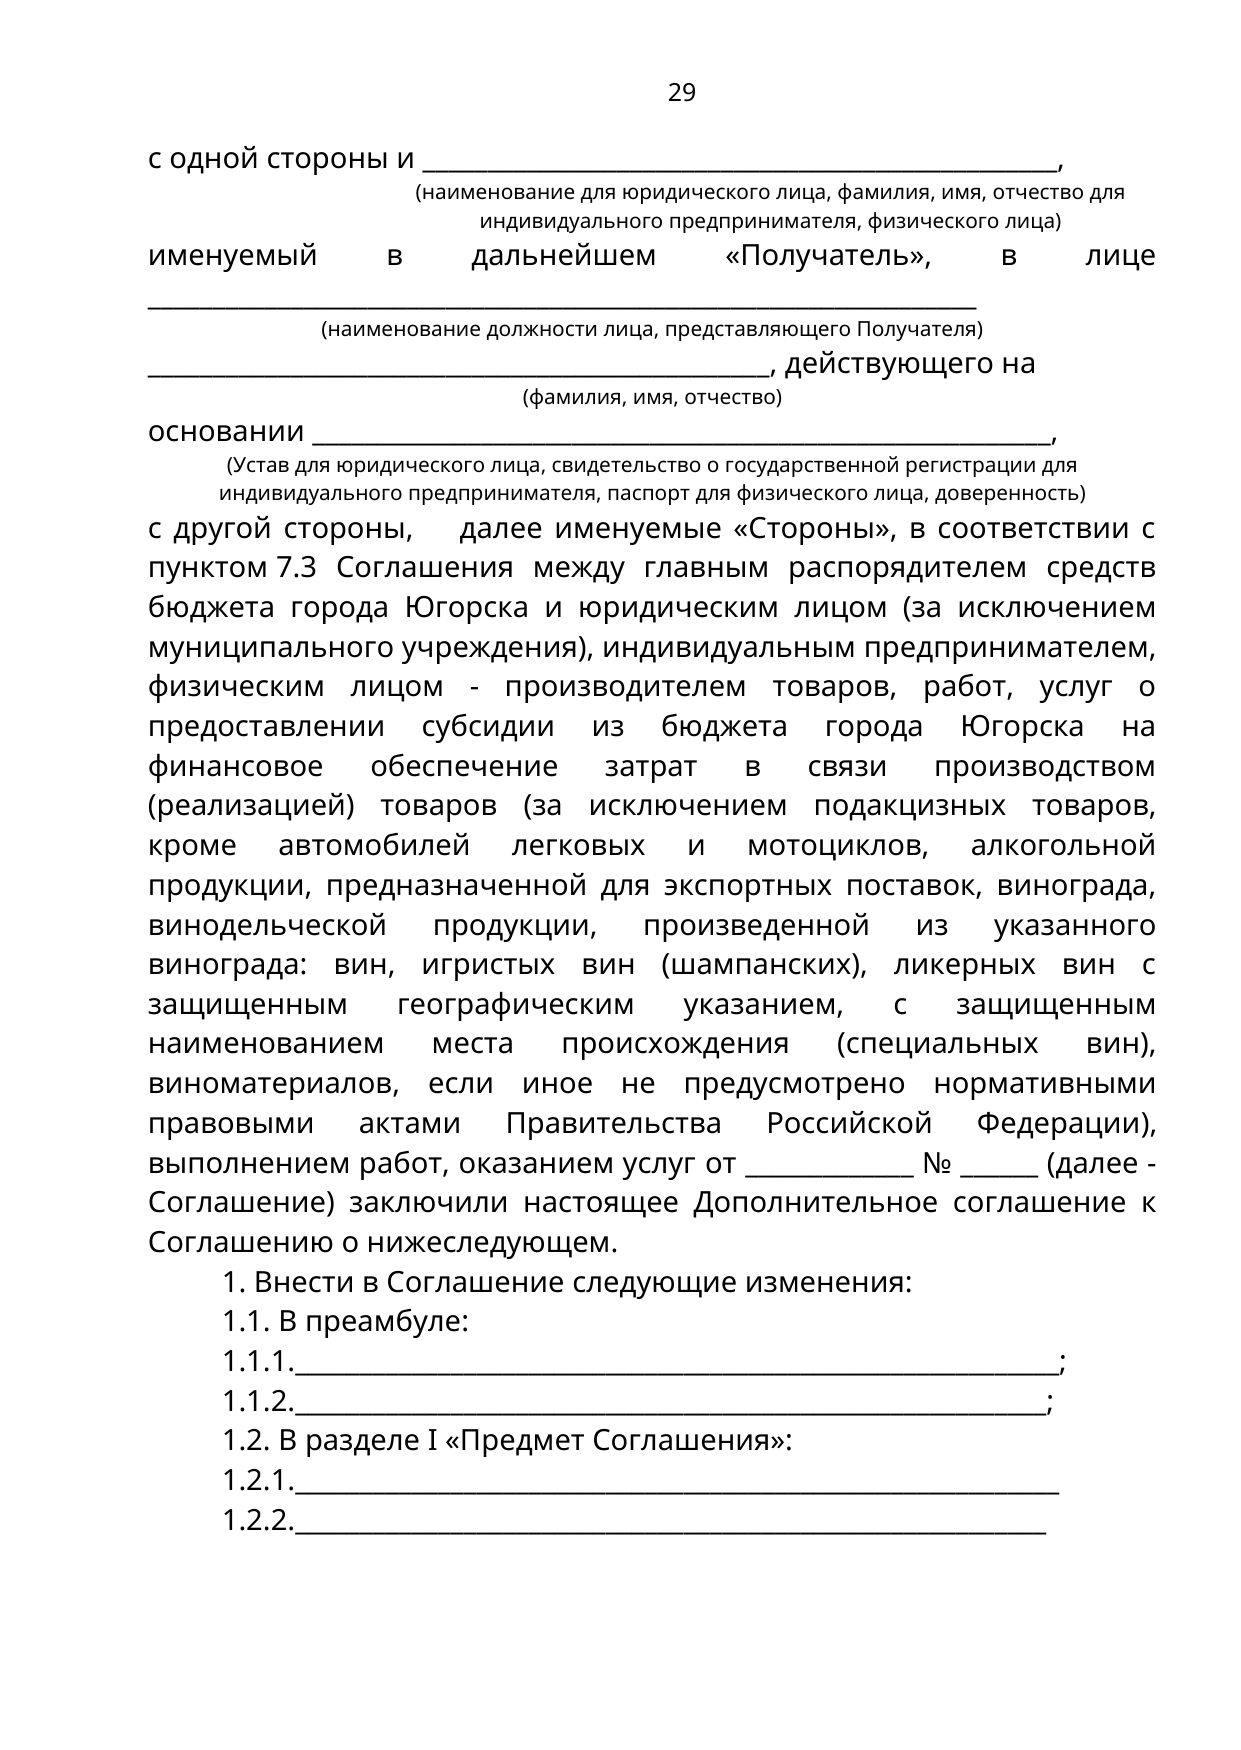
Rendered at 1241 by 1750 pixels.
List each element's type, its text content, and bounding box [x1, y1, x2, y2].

text (наименование должности лица, представляющего Получателя) [148, 314, 1157, 342]
text именуемый в дальнейшем «Получатель», в лице ________________________________________________________________ [148, 234, 1157, 314]
text 1.2.1.___________________________________________________________ [148, 1459, 1157, 1499]
text 1.2. В разделе I «Предмет Соглашения»: [148, 1420, 1157, 1459]
text с одной стороны и _________________________________________________, [148, 138, 1157, 177]
text 1.1.2.__________________________________________________________; [148, 1380, 1157, 1420]
text ________________________________________________, действующего на [148, 342, 1157, 382]
text (Устав для юридического лица, свидетельство о государственной регистрации для индивидуального предпринимателя, паспорт для физического лица, доверенность) [148, 450, 1157, 507]
text 1. Внести в Соглашение следующие изменения: [148, 1261, 1157, 1301]
text 1.1. В преамбуле: [148, 1301, 1157, 1340]
text 1.1.1.___________________________________________________________; [148, 1340, 1157, 1380]
text 1.2.2.__________________________________________________________ [148, 1499, 1157, 1539]
text с другой стороны, далее именуемые «Стороны», в соответствии с пунктом 7.3 Соглашения между главным распорядителем средств бюджета города Югорска и юридическим лицом (за исключением муниципального учреждения), индивидуальным предпринимателем, физическим лицом - производителем товаров, работ, услуг о предоставлении субсидии из бюджета города Югорска на финансовое обеспечение затрат в связи производством (реализацией) товаров (за исключением подакцизных товаров, кроме автомобилей легковых и мотоциклов, алкогольной продукции, предназначенной для экспортных поставок, винограда, винодельческой продукции, произведенной из указанного винограда: вин, игристых вин (шампанских), ликерных вин с защищенным географическим указанием, с защищенным наименованием места происхождения (специальных вин), виноматериалов, если иное не предусмотрено нормативными правовыми актами Правительства Российской Федерации), выполнением работ, оказанием услуг от _____________ № ______ (далее - Соглашение) заключили настоящее Дополнительное соглашение к Соглашению о нижеследующем. [148, 507, 1157, 1261]
text основании _________________________________________________________, [148, 410, 1157, 450]
text (фамилия, имя, отчество) [148, 382, 1157, 410]
text (наименование для юридического лица, фамилия, имя, отчество для индивидуального предпринимателя, физического лица) [384, 177, 1157, 234]
